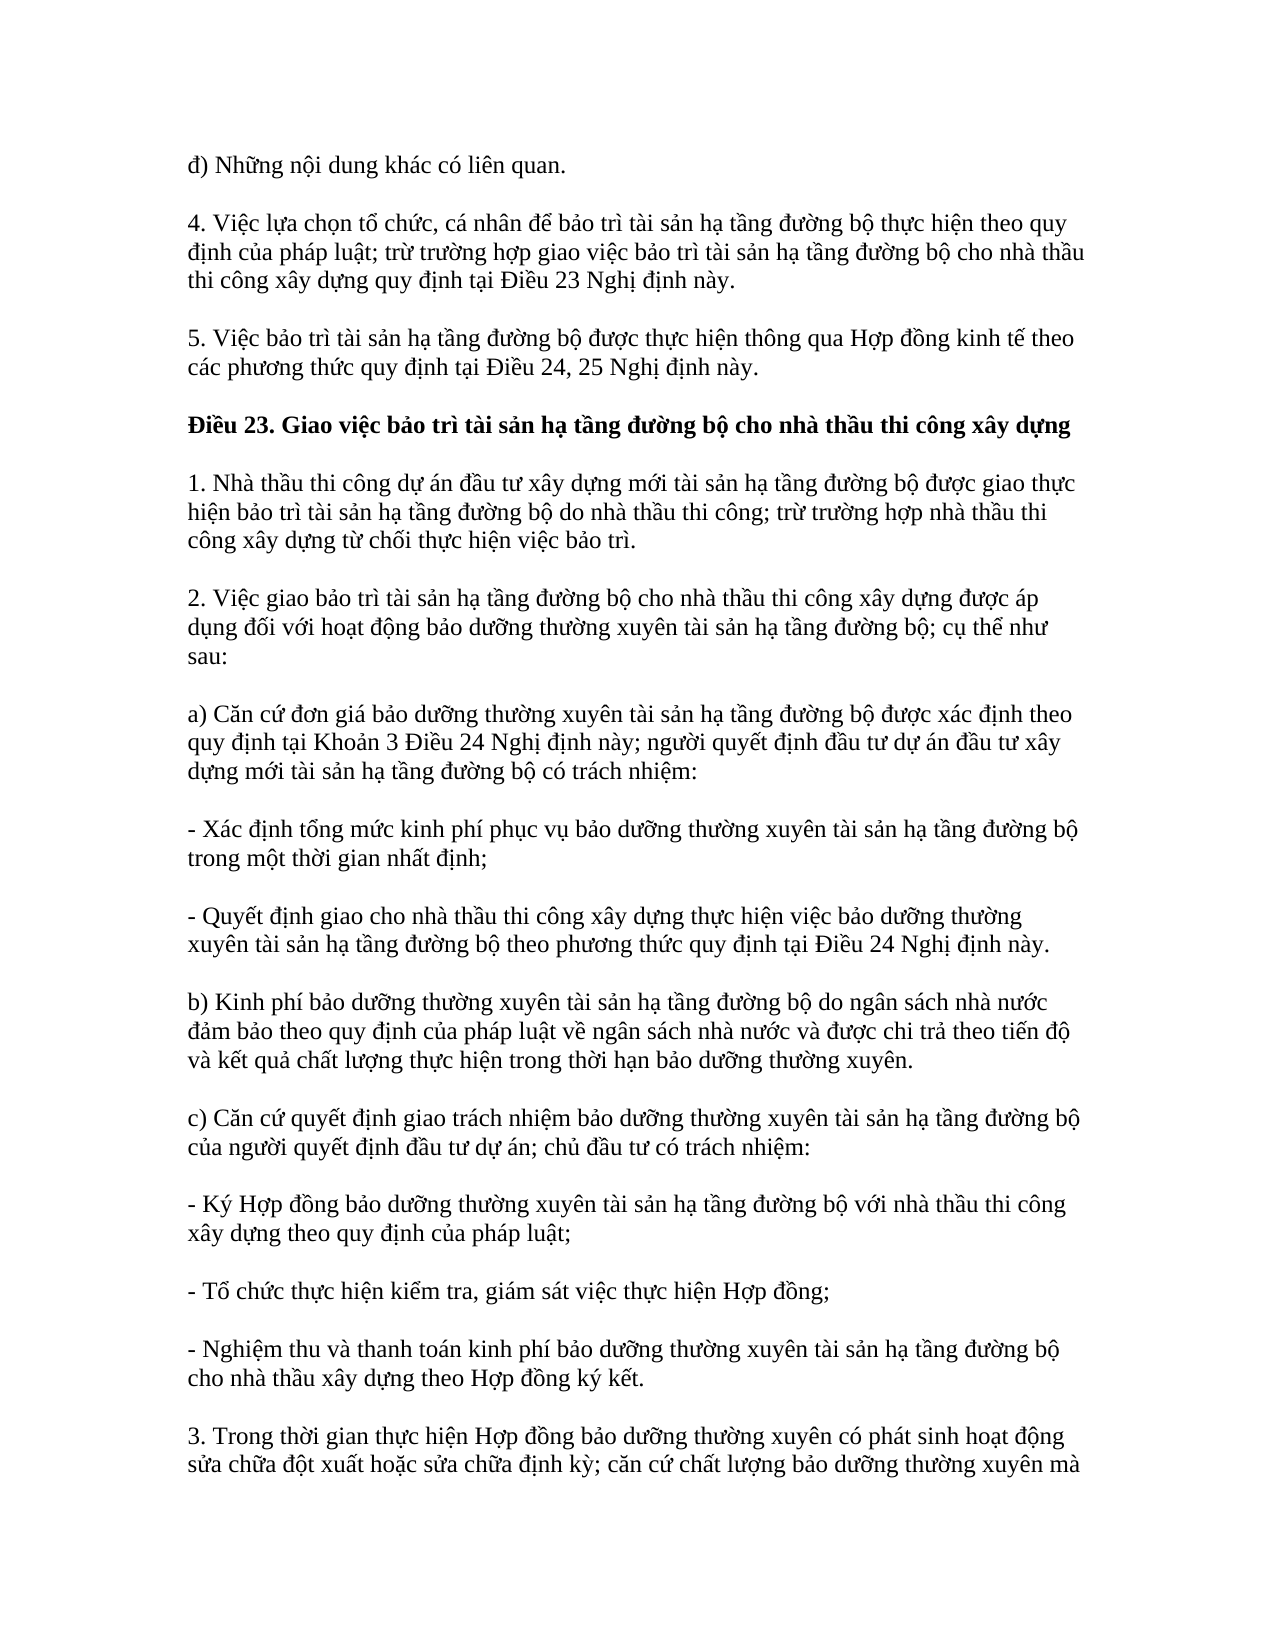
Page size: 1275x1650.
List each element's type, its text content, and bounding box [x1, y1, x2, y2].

text 2. Việc giao bảo trì tài sản hạ tầng đường bộ cho nhà thầu thi công xây dựng được áp dụng đối với hoạt động bảo dưỡng thường xuyên tài sản hạ tầng đường bộ; cụ thể như sau: [187, 583, 1087, 669]
text 1. Nhà thầu thi công dự án đầu tư xây dựng mới tài sản hạ tầng đường bộ được giao thực hiện bảo trì tài sản hạ tầng đường bộ do nhà thầu thi công; trừ trường hợp nhà thầu thi công xây dựng từ chối thực hiện việc bảo trì. [187, 468, 1087, 554]
text - Tổ chức thực hiện kiểm tra, giám sát việc thực hiện Hợp đồng; [187, 1276, 1087, 1305]
text - Quyết định giao cho nhà thầu thi công xây dựng thực hiện việc bảo dưỡng thường xuyên tài sản hạ tầng đường bộ theo phương thức quy định tại Điều 24 Nghị định này. [187, 901, 1087, 958]
text a) Căn cứ đơn giá bảo dưỡng thường xuyên tài sản hạ tầng đường bộ được xác định theo quy định tại Khoản 3 Điều 24 Nghị định này; người quyết định đầu tư dự án đầu tư xây dựng mới tài sản hạ tầng đường bộ có trách nhiệm: [187, 699, 1087, 785]
text - Nghiệm thu và thanh toán kinh phí bảo dưỡng thường xuyên tài sản hạ tầng đường bộ cho nhà thầu xây dựng theo Hợp đồng ký kết. [187, 1334, 1087, 1392]
text - Xác định tổng mức kinh phí phục vụ bảo dưỡng thường xuyên tài sản hạ tầng đường bộ trong một thời gian nhất định; [187, 814, 1087, 872]
text 4. Việc lựa chọn tổ chức, cá nhân để bảo trì tài sản hạ tầng đường bộ thực hiện theo quy định của pháp luật; trừ trường hợp giao việc bảo trì tài sản hạ tầng đường bộ cho nhà thầu thi công xây dựng quy định tại Điều 23 Nghị định này. [187, 208, 1087, 294]
text c) Căn cứ quyết định giao trách nhiệm bảo dưỡng thường xuyên tài sản hạ tầng đường bộ của người quyết định đầu tư dự án; chủ đầu tư có trách nhiệm: [187, 1103, 1087, 1160]
text b) Kinh phí bảo dưỡng thường xuyên tài sản hạ tầng đường bộ do ngân sách nhà nước đảm bảo theo quy định của pháp luật về ngân sách nhà nước và được chi trả theo tiến độ và kết quả chất lượng thực hiện trong thời hạn bảo dưỡng thường xuyên. [187, 987, 1087, 1074]
text 5. Việc bảo trì tài sản hạ tầng đường bộ được thực hiện thông qua Hợp đồng kinh tế theo các phương thức quy định tại Điều 24, 25 Nghị định này. [187, 323, 1087, 381]
text - Ký Hợp đồng bảo dưỡng thường xuyên tài sản hạ tầng đường bộ với nhà thầu thi công xây dựng theo quy định của pháp luật; [187, 1189, 1087, 1247]
text đ) Những nội dung khác có liên quan. [187, 150, 1087, 179]
text Điều 23. Giao việc bảo trì tài sản hạ tầng đường bộ cho nhà thầu thi công xây dựng [187, 410, 1087, 439]
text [187, 1421, 1087, 1478]
